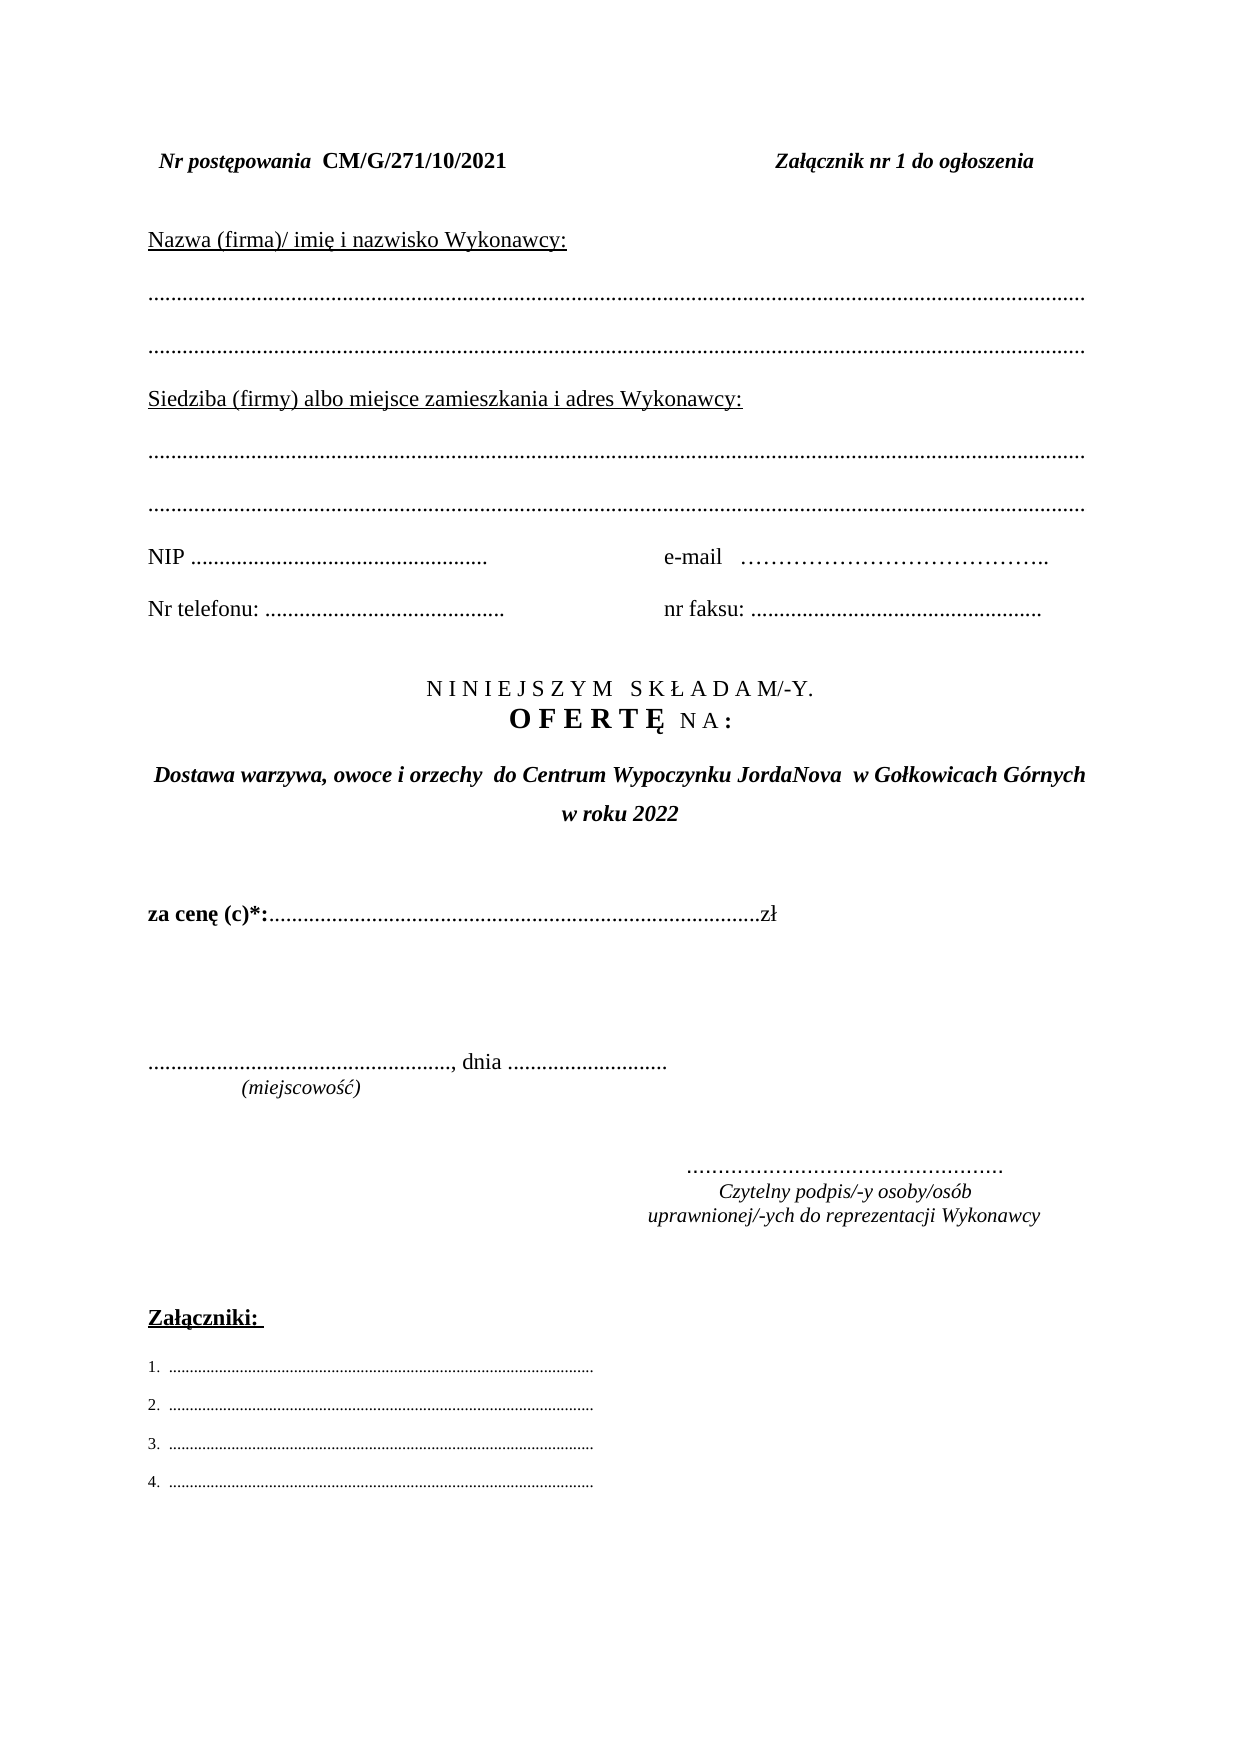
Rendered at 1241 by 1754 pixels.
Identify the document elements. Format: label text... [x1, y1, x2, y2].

text NIP .................................................... e-mail ………………………………….. [148, 543, 1093, 569]
list ...................................................................................................... [148, 1472, 1093, 1491]
text N I N I E J S Z Y M S K Ł A D A M/-Y. [148, 674, 1093, 701]
list ...................................................................................................... [148, 1395, 1093, 1414]
text O F E R T Ę N A : [148, 701, 1093, 734]
text ........................................................................................................................................................................................................................................................................................................................................ [148, 279, 1093, 358]
list ...................................................................................................... [148, 1356, 1093, 1376]
text .................................................. [523, 1152, 1093, 1179]
list ...................................................................................................... [148, 1433, 1093, 1453]
text Nazwa (firma)/ imię i nazwisko Wykonawcy: [148, 227, 1093, 253]
text Czytelny podpis/-y osoby/osób uprawnionej/-ych do reprezentacji Wykonawcy [523, 1179, 1093, 1227]
text ........................................................................................................................................................................................................................................................................................................................................ [148, 437, 1093, 516]
text Dostawa warzywa, owoce i orzechy do Centrum Wypoczynku JordaNova w Gołkowicach Górnych w roku 2022 [148, 761, 1093, 827]
text (miejscowość) [148, 1074, 1093, 1099]
text Nr postępowania CM/G/271/10/2021 Załącznik nr 1 do ogłoszenia [148, 148, 1093, 174]
text Siedziba (firmy) albo miejsce zamieszkania i adres Wykonawcy: [148, 385, 1093, 411]
text Załączniki: [148, 1304, 1093, 1330]
text Nr telefonu: .......................................... nr faksu: ................................................... [148, 596, 1093, 622]
text za cenę (c)*:......................................................................................zł [148, 900, 1093, 926]
text ....................................................., dnia ............................ [148, 1048, 1093, 1074]
